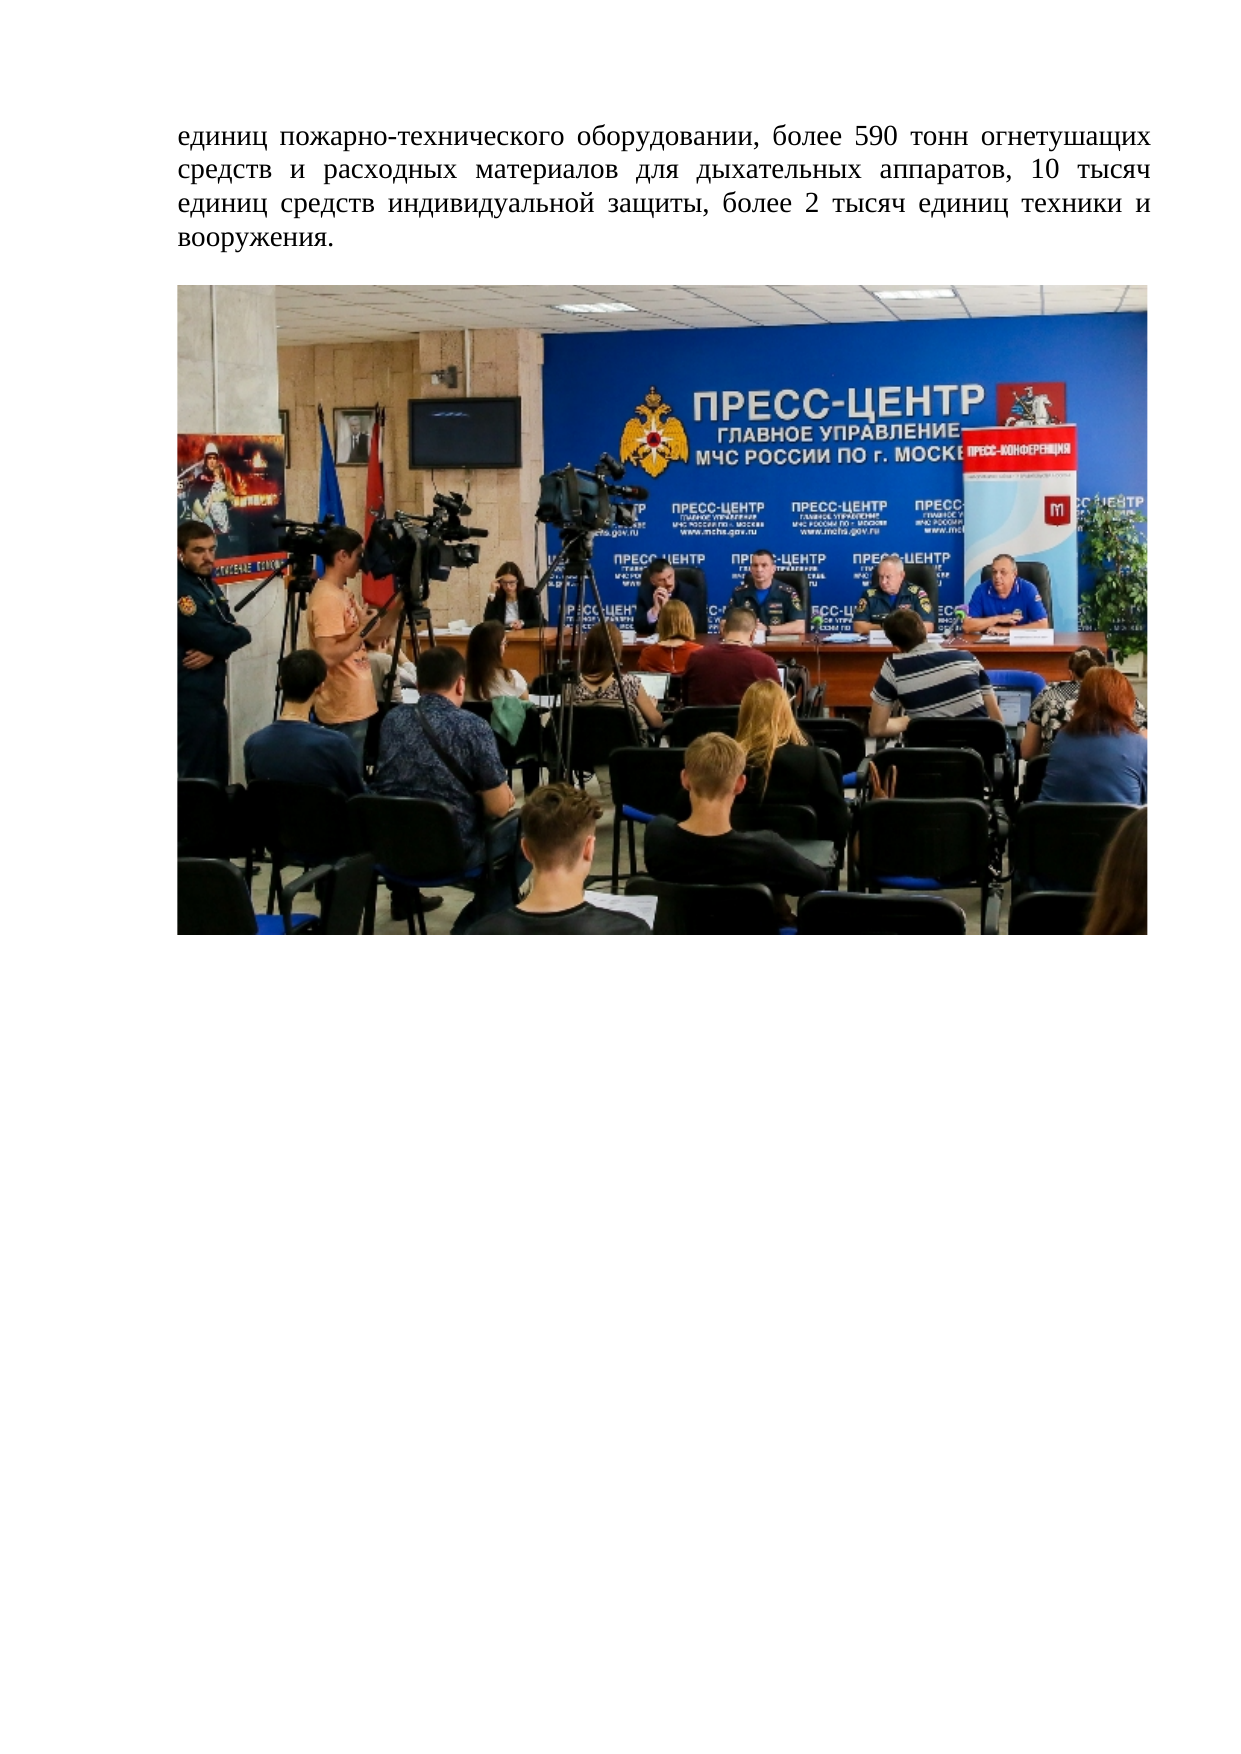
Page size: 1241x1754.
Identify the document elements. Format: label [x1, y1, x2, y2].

picture [177, 285, 1148, 935]
text [177, 118, 1152, 252]
